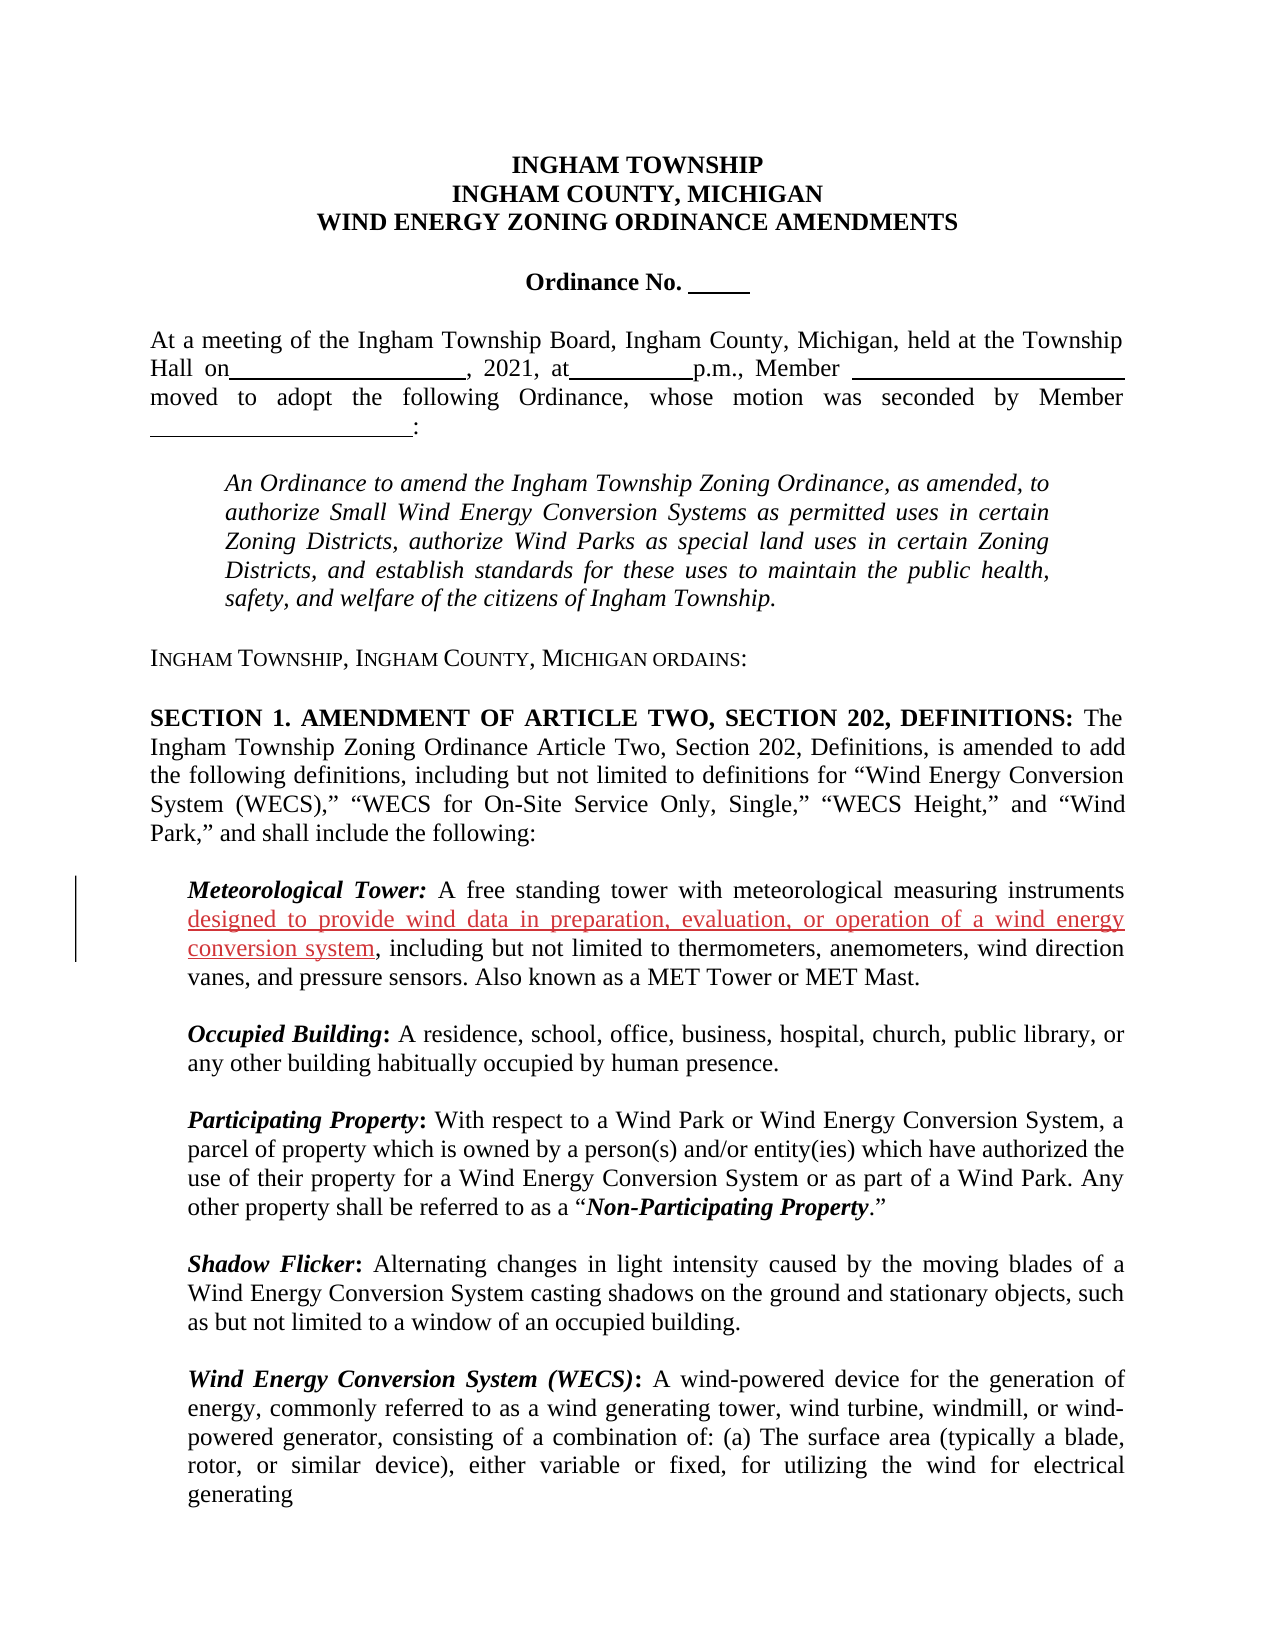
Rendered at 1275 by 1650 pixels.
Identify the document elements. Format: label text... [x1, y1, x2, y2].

text Shadow Flicker: Alternating changes in light intensity caused by the moving blades of a Wind Energy Conversion System casting shadows on the ground and stationary objects, such as but not limited to a window of an occupied building. [187, 1249, 1125, 1336]
text An Ordinance to amend the Ingham Township Zoning Ordinance, as amended, to authorize Small Wind Energy Conversion Systems as permitted uses in certain Zoning Districts, authorize Wind Parks as special land uses in certain Zoning Districts, and establish standards for these uses to maintain the public health, safety, and welfare of the citizens of Ingham Township. [225, 468, 1051, 612]
text Wind Energy Conversion System (WECS): A wind-powered device for the generation of energy, commonly referred to as a wind generating tower, wind turbine, windmill, or wind- powered generator, consisting of a combination of: (a) The surface area (typically a blade, rotor, or similar device), either variable or fixed, for utilizing the wind for electrical generating [187, 1364, 1126, 1508]
subtitle INGHAM TOWNSHIP INGHAM COUNTY, MICHIGAN [452, 150, 824, 207]
text : [150, 411, 1137, 440]
text At a meeting of the Ingham Township Board, Ingham County, Michigan, held at the Township [150, 325, 1137, 353]
text Occupied Building: A residence, school, office, business, hospital, church, public library, or any other building habitually occupied by human presence. [187, 1019, 1125, 1077]
text INGHAM TOWNSHIP, INGHAM COUNTY, MICHIGAN ORDAINS: [150, 643, 1137, 672]
text Participating Property: With respect to a Wind Park or Wind Energy Conversion System, a parcel of property which is owned by a person(s) and/or entity(ies) which have authorized the use of their property for a Wind Energy Conversion System or as part of a Wind Park. Any other property shall be referred to as a “Non-Participating Property.” [187, 1106, 1125, 1221]
text Meteorological Tower: A free standing tower with meteorological measuring instruments designed to provide wind data in preparation, evaluation, or operation of a wind energy conversion system, including but not limited to thermometers, anemometers, wind direction vanes, and pressure sensors. Also known as a MET Tower or MET Mast. [187, 876, 1125, 929]
text Ingham Township Zoning Ordinance Article Two, Section 202, Definitions, is amended to add the following definitions, including but not limited to definitions for “Wind Energy Conversion System (WECS),” “WECS for On-Site Service Only, Single,” “WECS Height,” and “Wind Park,” and shall include the following: [150, 732, 1126, 847]
text WIND ENERGY ZONING ORDINANCE AMENDMENTS [316, 207, 1137, 236]
text Meteorological Tower: A free standing tower with meteorological measuring instruments designed to provide wind data in preparation, evaluation, or operation of a wind energy conversion system, including but not limited to thermometers, anemometers, wind direction vanes, and pressure sensors. Also known as a MET Tower or MET Mast. [187, 930, 1125, 991]
text moved to adopt the following Ordinance, whose motion was seconded by Member [150, 382, 1137, 411]
subtitle SECTION 1. AMENDMENT OF ARTICLE TWO, SECTION 202, DEFINITIONS: The [150, 703, 1137, 732]
subtitle Ordinance No. [137, 267, 1137, 296]
text Hall on , 2021, at p.m., Member [150, 353, 1137, 382]
